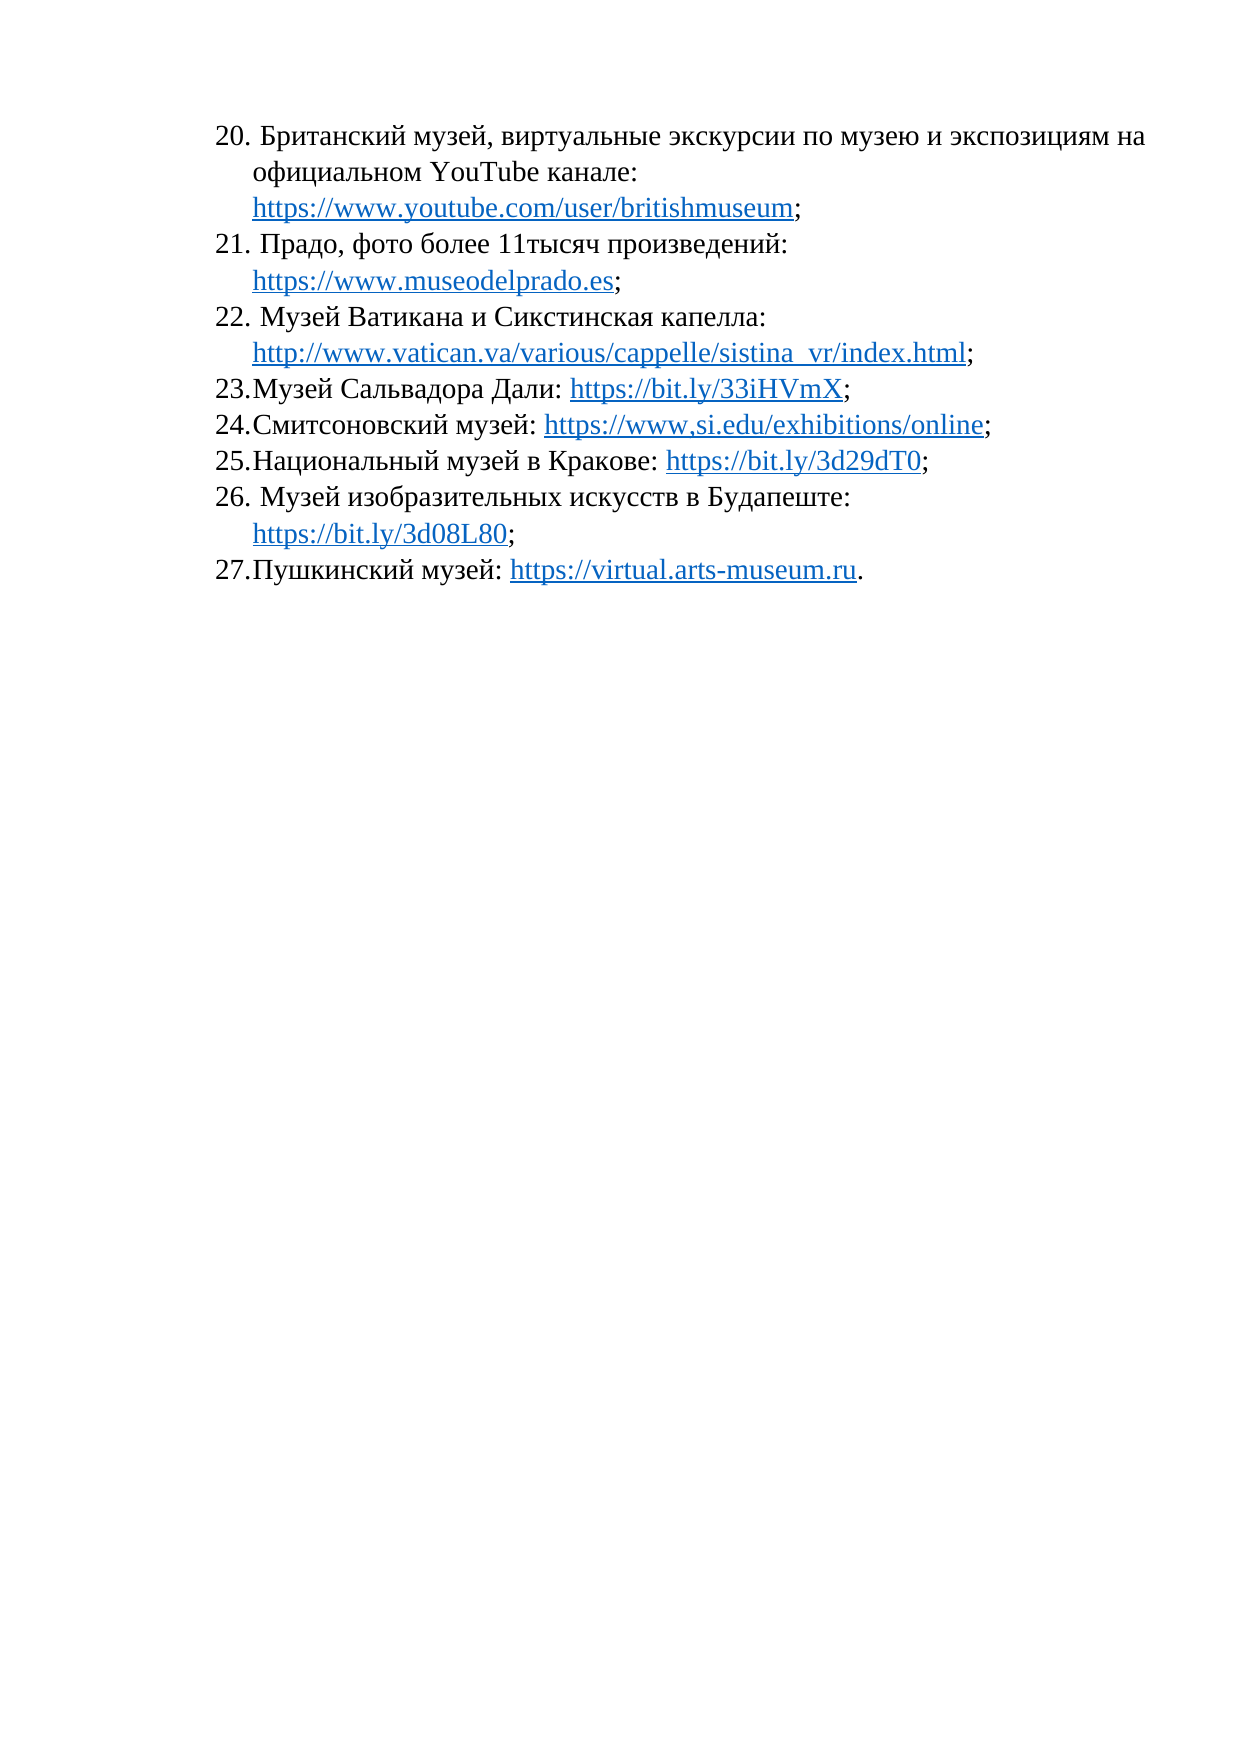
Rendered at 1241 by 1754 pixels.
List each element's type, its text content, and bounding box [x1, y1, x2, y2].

list Музей изобразительных искусств в Будапеште: [215, 479, 1152, 513]
list Музей Сальвадора Дали: https://bit.ly/33iHVmX; [215, 371, 1152, 405]
list https://www.youtube.com/user/britishmuseum; [252, 190, 1152, 224]
list Пушкинский музей: https://virtual.arts-museum.ru. [215, 552, 1152, 585]
list Музей Ватикана и Сикстинская капелла: [215, 299, 1152, 332]
list https://bit.ly/3d08L80; [252, 516, 1152, 549]
list Прадо, фото более 11тысяч произведений: https://www.museodelprado.es; [215, 227, 1152, 296]
list http://www.vatican.va/various/cappelle/sistina_vr/index.html; [252, 335, 1152, 368]
list Смитсоновский музей: https://www,si.edu/exhibitions/online; [215, 407, 1152, 441]
list Национальный музей в Кракове: https://bit.ly/3d29dT0; [215, 443, 1152, 477]
list Британский музей, виртуальные экскурсии по музею и экспозициям на официальном YouTube канале: [215, 118, 1152, 188]
